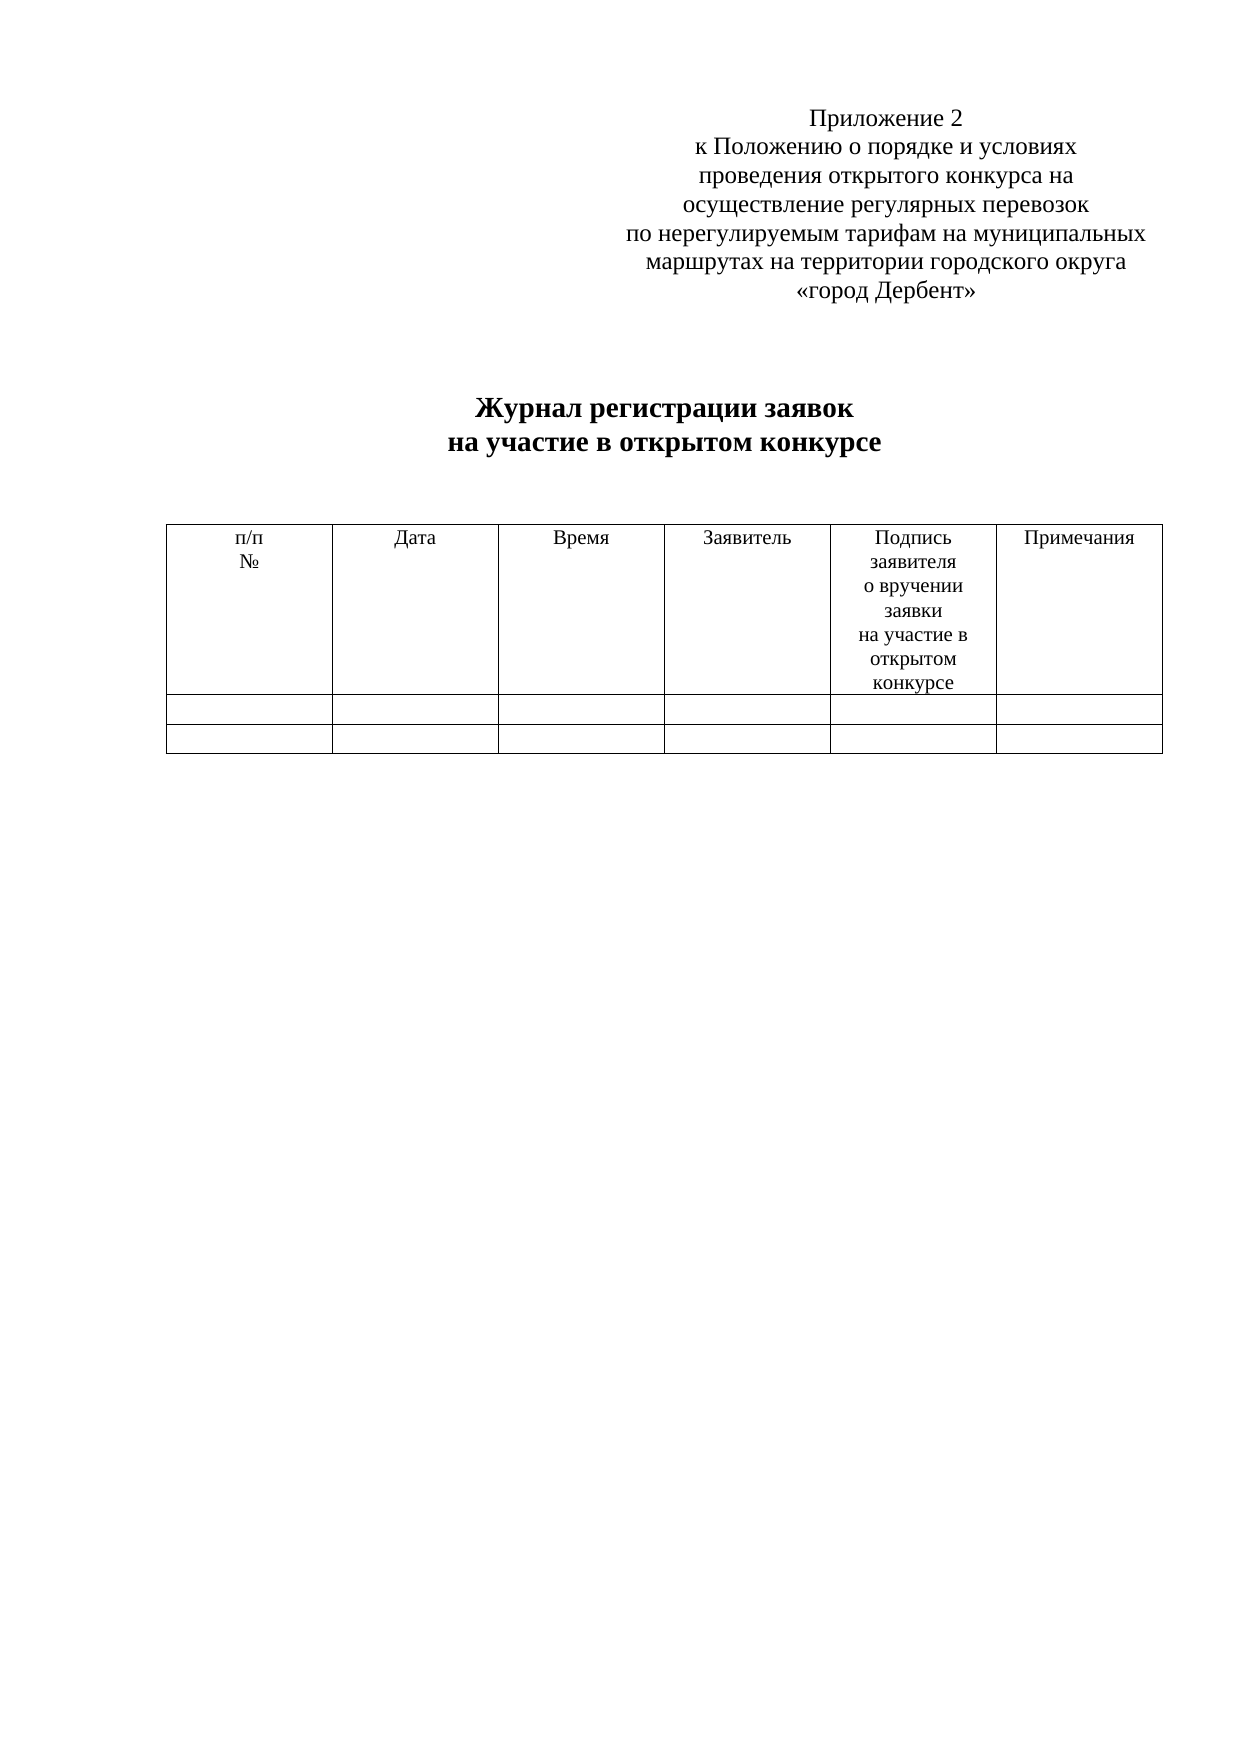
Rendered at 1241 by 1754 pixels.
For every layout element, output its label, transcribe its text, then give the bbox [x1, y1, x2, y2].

table_header Подпись заявителя о вручении заявки на участие в открытом конкурсе [831, 525, 996, 694]
table_header п/п № [167, 525, 332, 694]
text осуществление регулярных перевозок [620, 189, 1152, 218]
text проведения открытого конкурса на [620, 160, 1152, 189]
table_cell [831, 725, 996, 753]
table_cell [499, 725, 664, 753]
text Журнал регистрации заявок [177, 390, 1152, 424]
table_header Дата [333, 525, 498, 694]
table_header Время [499, 525, 664, 694]
table_cell [333, 695, 498, 723]
table_cell [831, 695, 996, 723]
text Приложение 2 [620, 103, 1152, 131]
table_cell [997, 695, 1162, 723]
text по нерегулируемым тарифам на муниципальных [620, 218, 1152, 246]
table_cell [167, 725, 332, 753]
text на участие в открытом конкурсе [177, 424, 1152, 457]
table_cell [499, 695, 664, 723]
table_cell [333, 725, 498, 753]
text маршрутах на территории городского округа «город Дербент» [620, 246, 1152, 304]
table_cell [997, 725, 1162, 753]
table_header Примечания [997, 525, 1162, 694]
text к Положению о порядке и условиях [620, 131, 1152, 160]
table_header Заявитель [665, 525, 830, 694]
table_cell [665, 695, 830, 723]
table_cell [167, 695, 332, 723]
table_cell [665, 725, 830, 753]
